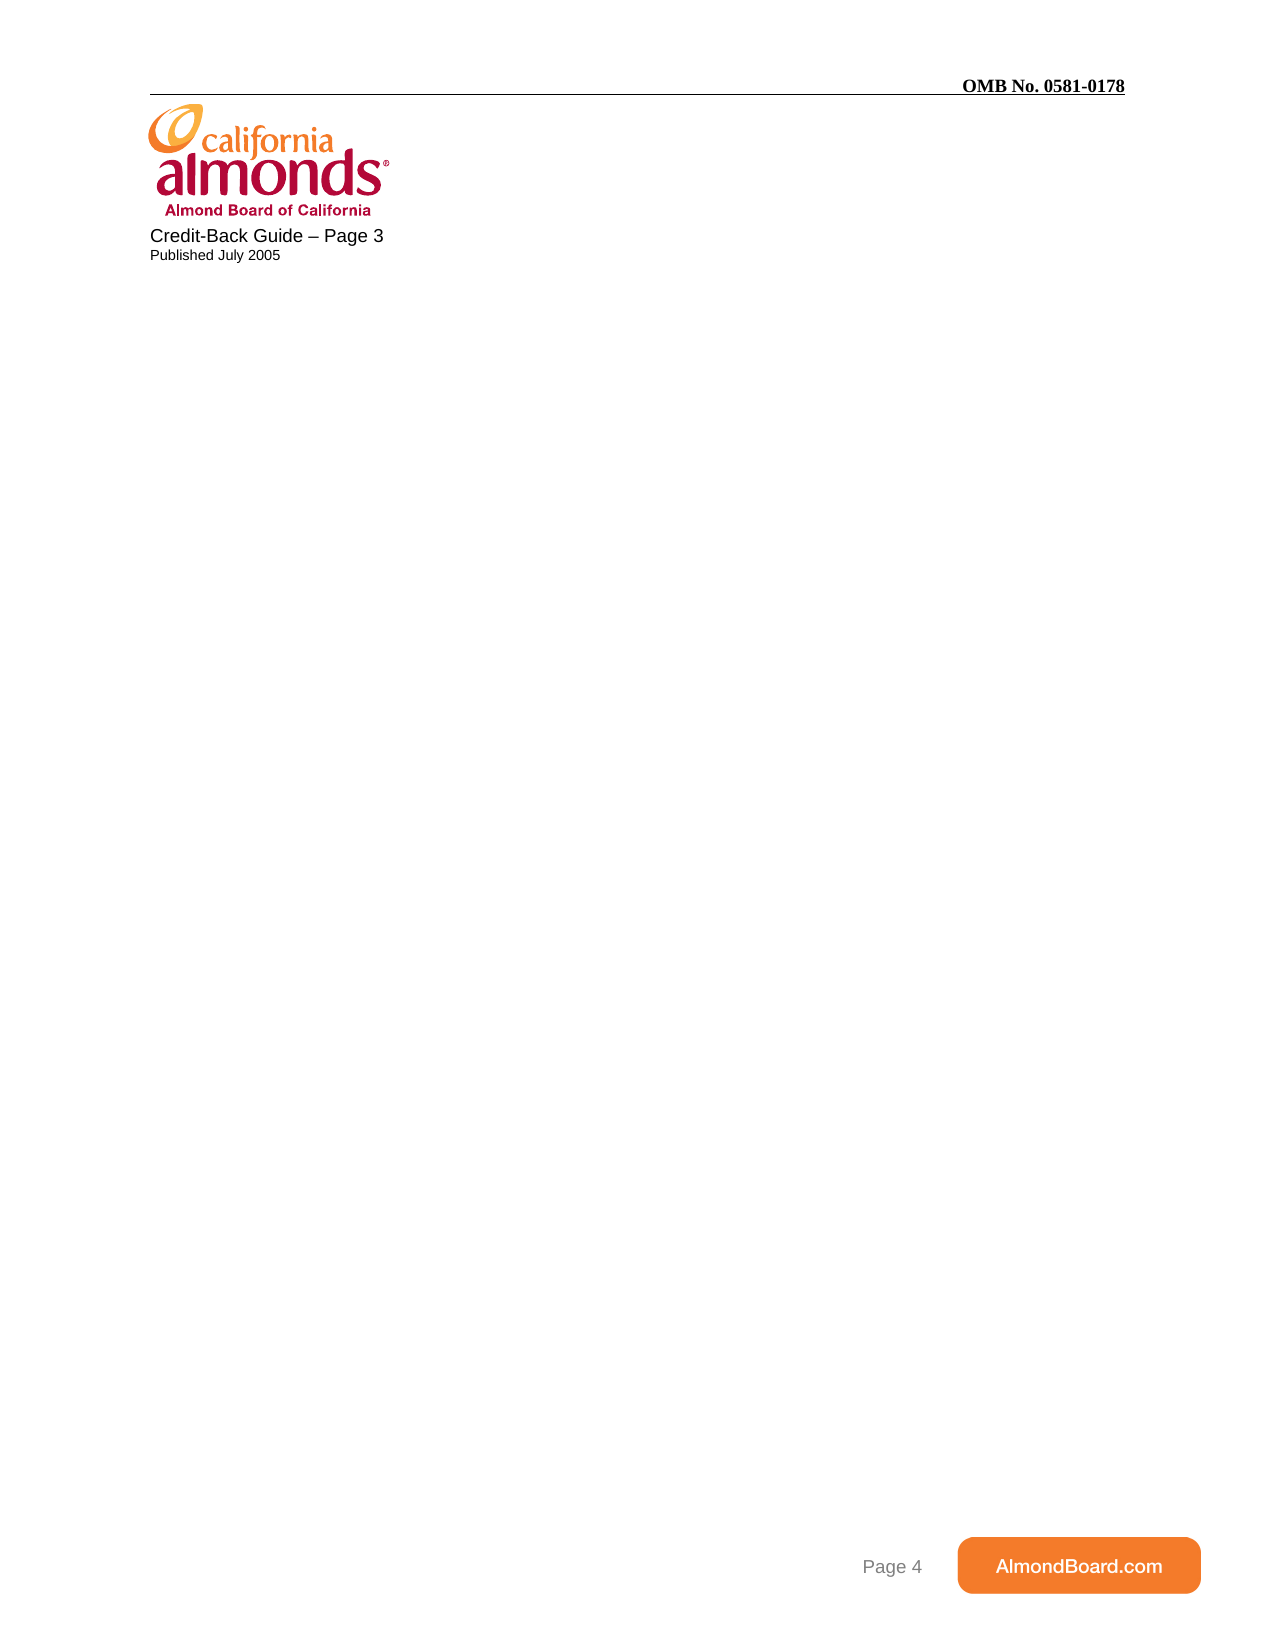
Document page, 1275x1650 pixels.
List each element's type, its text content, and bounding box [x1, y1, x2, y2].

text Credit-Back Guide – Page 3 [150, 225, 1125, 247]
picture [0, 1537, 1275, 1650]
text Published July 2005 [150, 247, 1125, 263]
